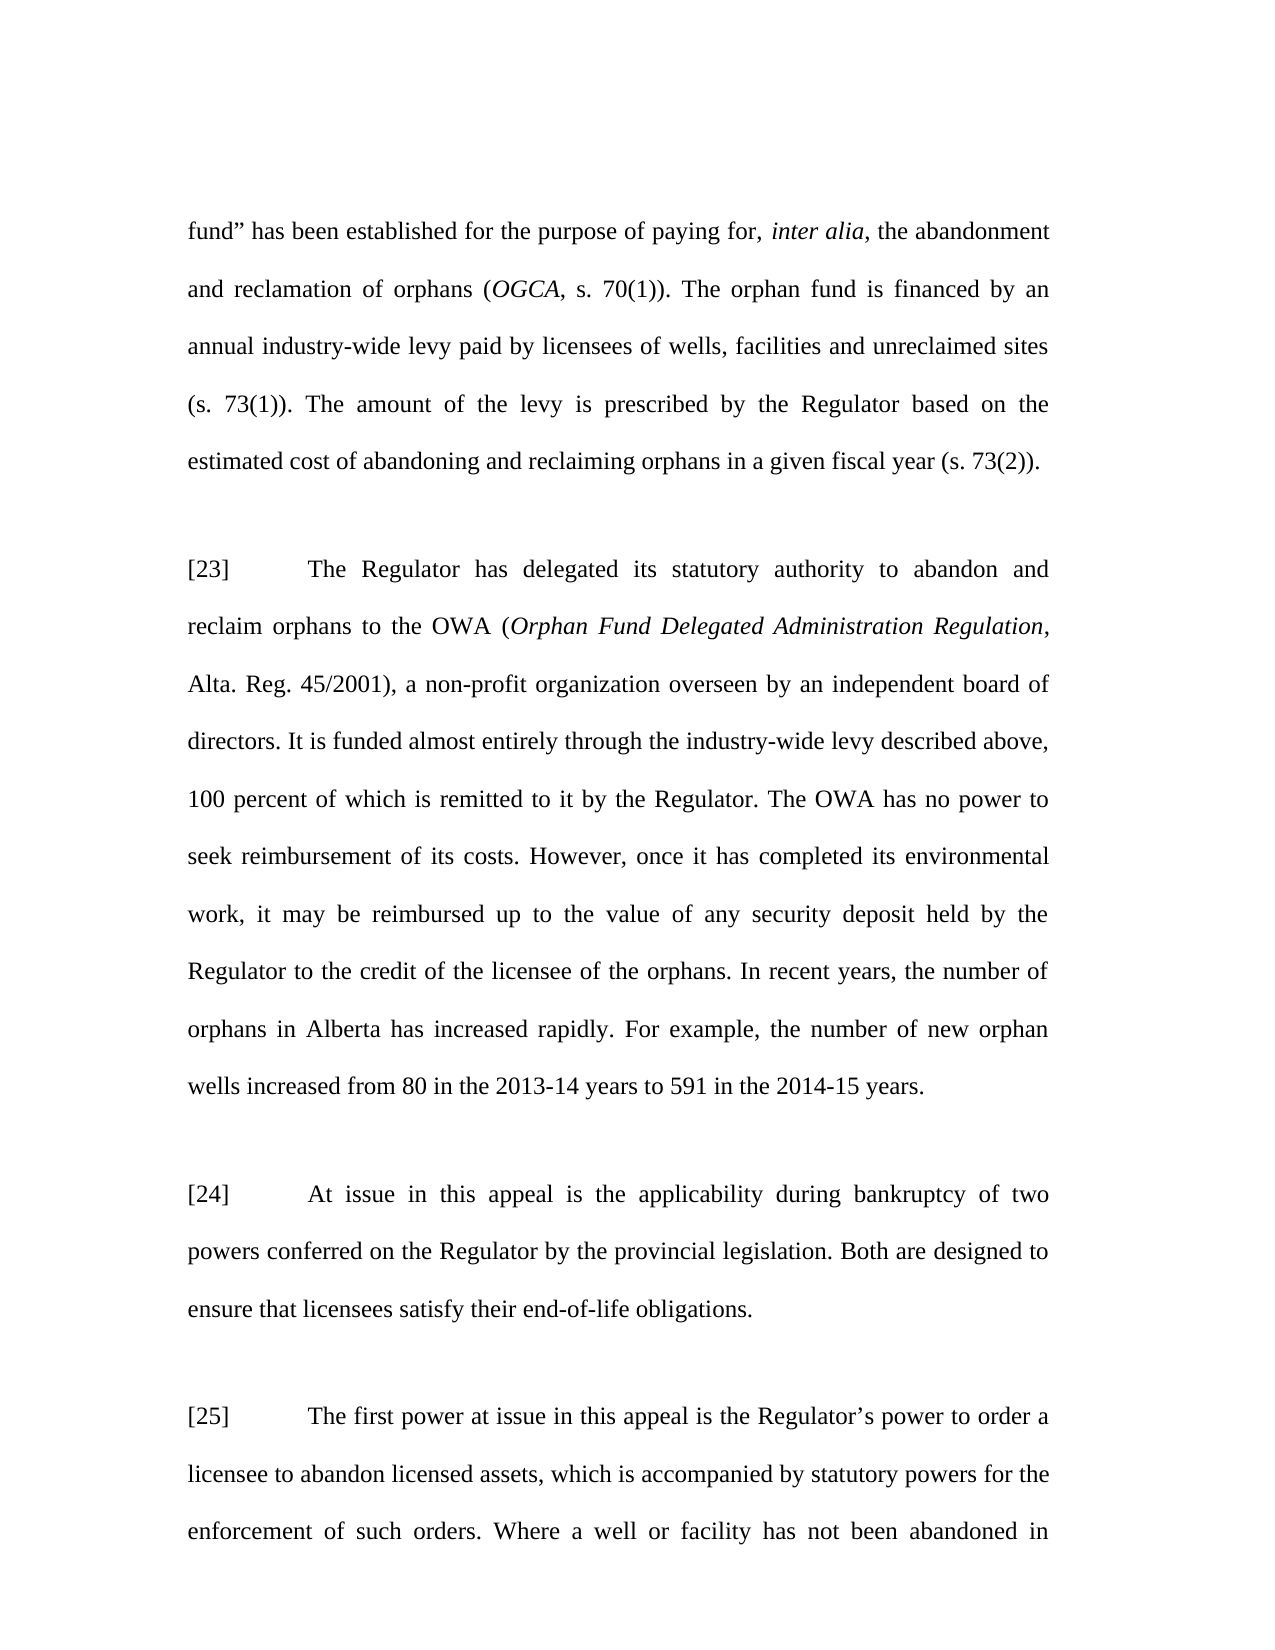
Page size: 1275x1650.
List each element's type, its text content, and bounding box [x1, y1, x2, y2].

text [187, 216, 1050, 475]
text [187, 1401, 1050, 1545]
text At issue in this appeal is the applicability during bankruptcy of two powers conferred on the Regulator by the provincial legislation. Both are designed to ensure that licensees satisfy their end-of-life obligations. [187, 1179, 1050, 1323]
text The Regulator has delegated its statutory authority to abandon and reclaim orphans to the OWA (Orphan Fund Delegated Administration Regulation, Alta. Reg. 45/2001), a non-profit organization overseen by an independent board of directors. It is funded almost entirely through the industry-wide levy described above, 100 percent of which is remitted to it by the Regulator. The OWA has no power to seek reimbursement of its costs. However, once it has completed its environmental work, it may be reimbursed up to the value of any security deposit held by the Regulator to the credit of the licensee of the orphans. In recent years, the number of orphans in Alberta has increased rapidly. For example, the number of new orphan wells increased from 80 in the 2013-14 years to 591 in the 2014-15 years. [187, 554, 1050, 1100]
